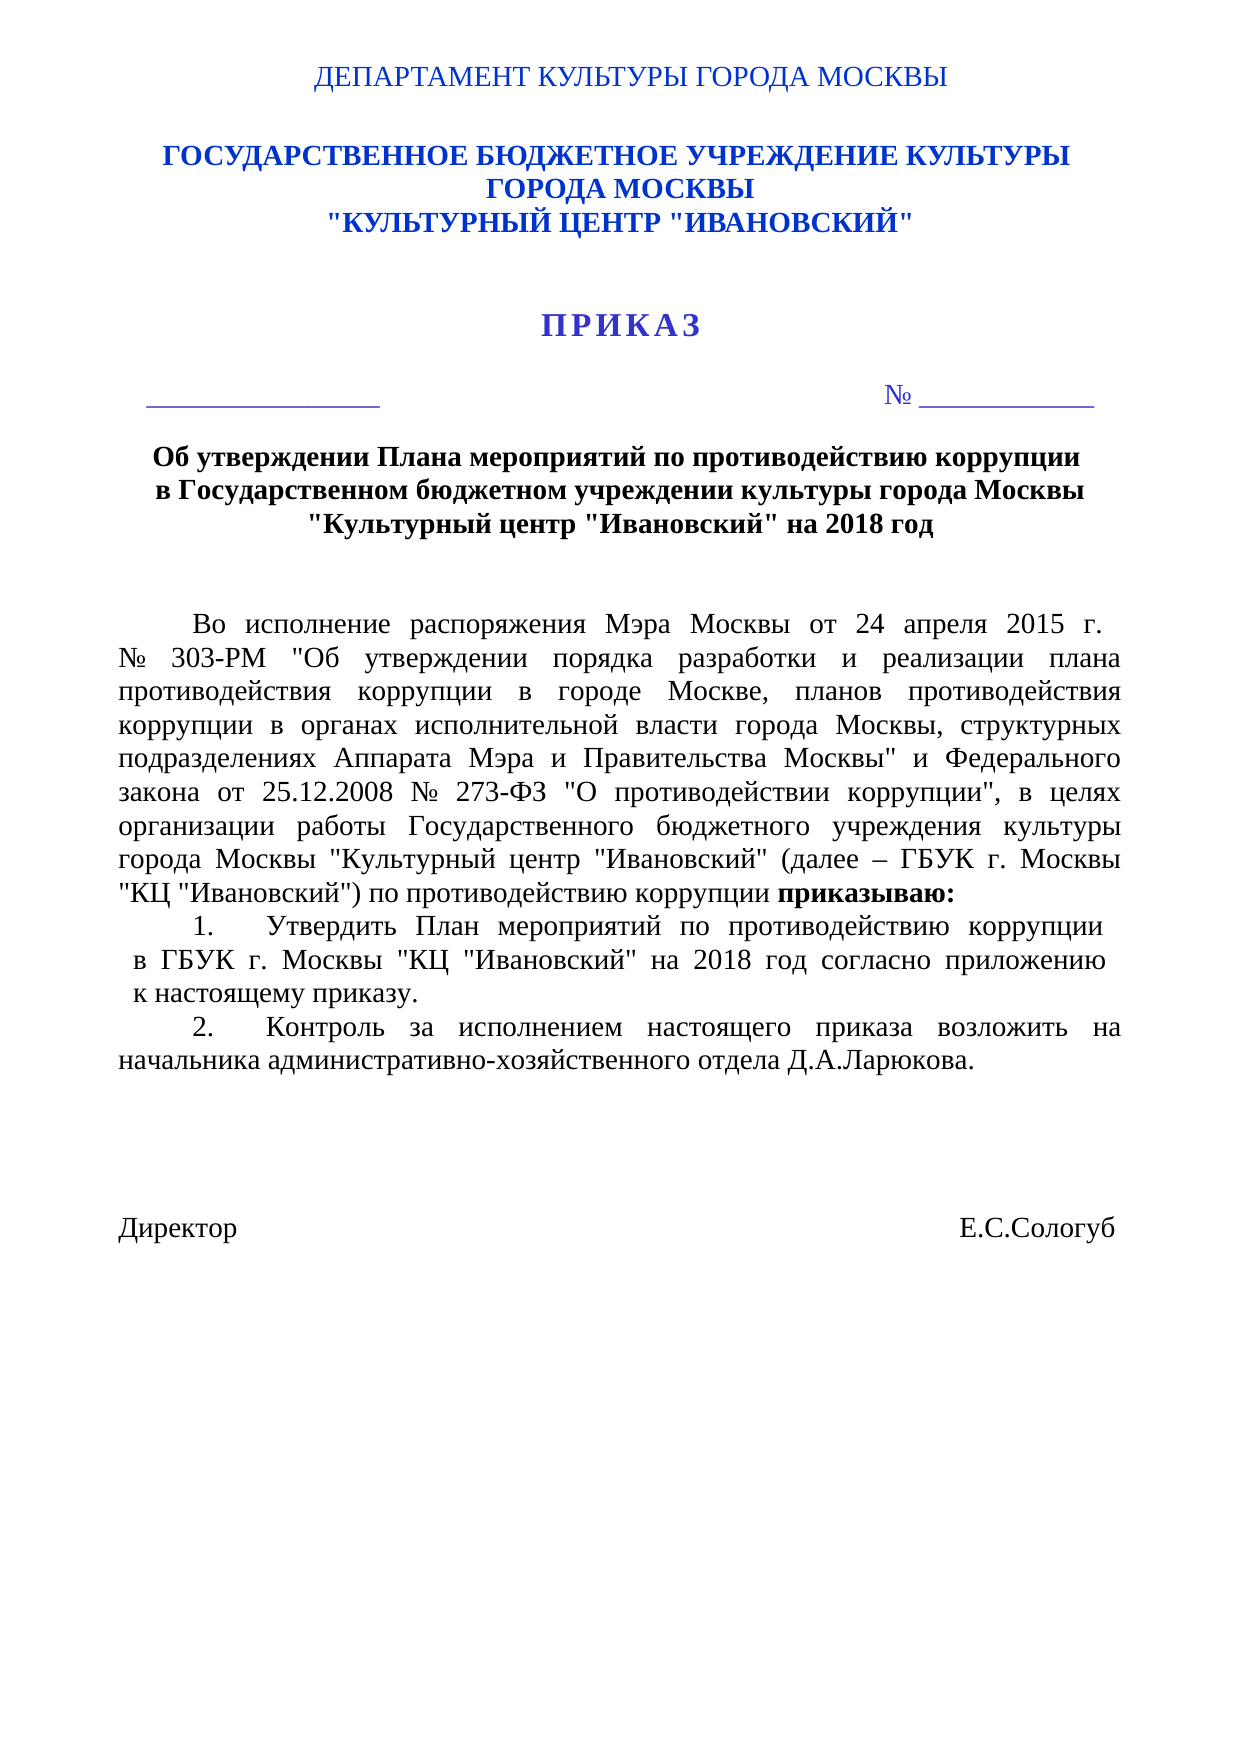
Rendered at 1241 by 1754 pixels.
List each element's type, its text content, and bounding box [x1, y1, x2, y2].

text "КУЛЬТУРНЫЙ ЦЕНТР "ИВАНОВСКИЙ" [118, 205, 1122, 238]
text ПРИКАЗ [118, 305, 1122, 344]
text Об утверждении Плана мероприятий по противодействию коррупции в Государственном бюджетном учреждении культуры города Москвы "Культурный центр "Ивановский" на 2018 год [118, 439, 1122, 539]
list Контроль за исполнением настоящего приказа возложить на начальника административно-хозяйственного отдела Д.А.Ларюкова. [118, 1009, 1122, 1076]
list Утвердить План мероприятий по противодействию коррупции в ГБУК г. Москвы "КЦ "Ивановский" на 2018 год согласно приложению к настоящему приказу. [133, 908, 1122, 1009]
text департамент культуры города москвы [118, 59, 1122, 93]
text Директор Е.С.Сологуб [118, 1210, 1122, 1244]
text Во исполнение распоряжения Мэра Москвы от 24 апреля 2015 г. № 303-РМ "Об утверждении порядка разработки и реализации плана противодействия коррупции в городе Москве, планов противодействия коррупции в органах исполнительной власти города Москвы, структурных подразделениях Аппарата Мэра и Правительства Москвы" и Федерального закона от 25.12.2008 № 273-ФЗ "О противодействии коррупции", в целях организации работы Государственного бюджетного учреждения культуры города Москвы "Культурный центр "Ивановский" (далее – ГБУК г. Москвы "КЦ "Ивановский") по противодействию коррупции приказываю: [118, 606, 1122, 908]
text ________________ № ____________ [118, 377, 1122, 411]
text ГОСУДАРСТВЕННОЕ БЮДЖЕТНОЕ УЧРЕЖДЕНИЕ КУЛЬТУРЫ ГОРОДА МОСКВЫ [118, 138, 1122, 205]
